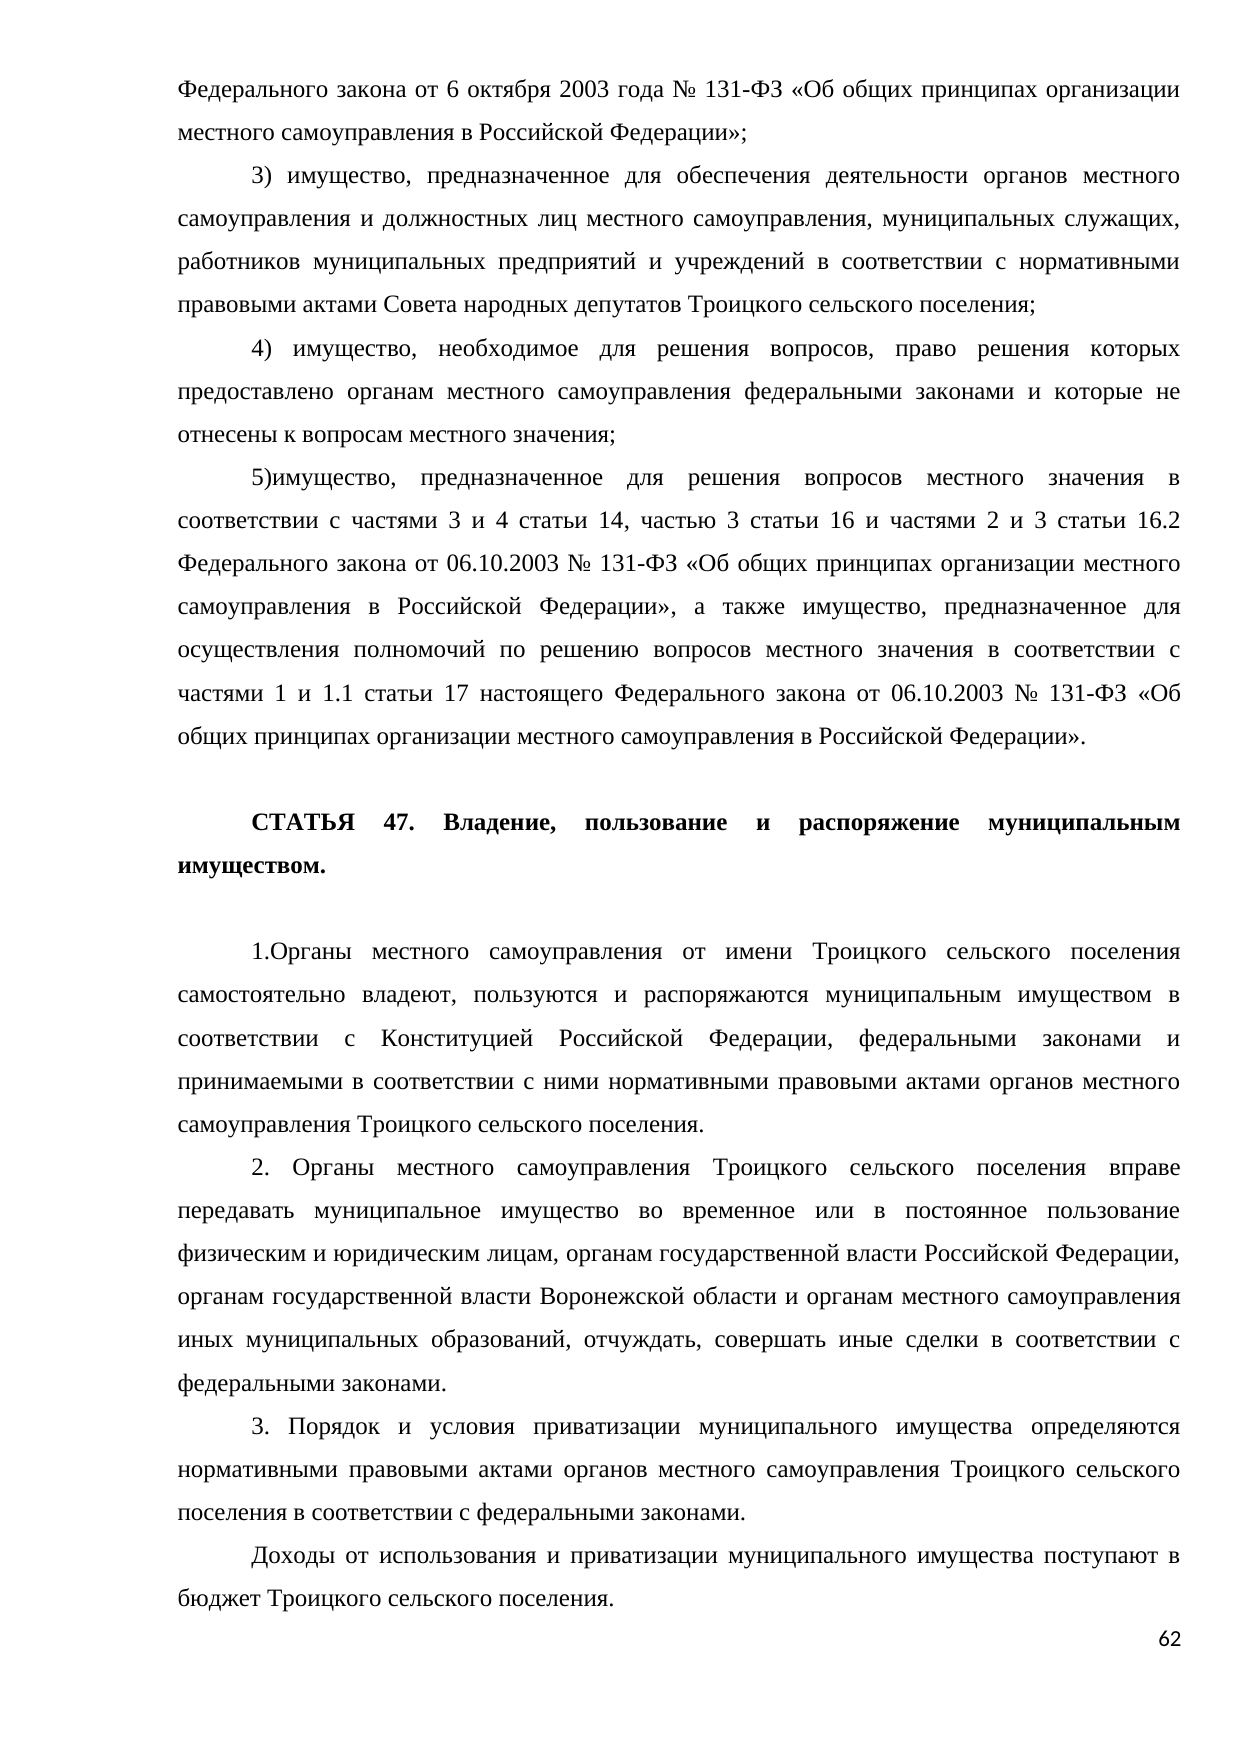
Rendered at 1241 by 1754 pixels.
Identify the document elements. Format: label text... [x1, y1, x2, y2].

text 5)имущество, предназначенное для решения вопросов местного значения в соответствии с частями 3 и 4 статьи 14, частью 3 статьи 16 и частями 2 и 3 статьи 16.2 Федерального закона от 06.10.2003 № 131-ФЗ «Об общих принципах организации местного самоуправления в Российской Федерации», а также имущество, предназначенное для осуществления полномочий по решению вопросов местного значения в соответствии с частями 1 и 1.1 статьи 17 настоящего Федерального закона от 06.10.2003 № 131-ФЗ «Об общих принципах организации местного самоуправления в Российской Федерации». [177, 663, 1181, 749]
text 2. Органы местного самоуправления Троицкого сельского поселения вправе передавать муниципальное имущество во временное или в постоянное пользование физическим и юридическим лицам, органам государственной власти Российской Федерации, органам государственной власти Воронежской области и органам местного самоуправления иных муниципальных образований, отчуждать, совершать иные сделки в соответствии с федеральными законами. [177, 1152, 1181, 1396]
text 3) имущество, предназначенное для обеспечения деятельности органов местного самоуправления и должностных лиц местного самоуправления, муниципальных служащих, работников муниципальных предприятий и учреждений в соответствии с нормативными правовыми актами Совета народных депутатов Троицкого сельского поселения; [177, 160, 1181, 318]
text Доходы от использования и приватизации муниципального имущества поступают в бюджет Троицкого сельского поселения. [177, 1540, 1181, 1612]
text СТАТЬЯ 47. Владение, пользование и распоряжение муниципальным имуществом. [177, 807, 1181, 879]
text 1.Органы местного самоуправления от имени Троицкого сельского поселения самостоятельно владеют, пользуются и распоряжаются муниципальным имуществом в соответствии с Конституцией Российской Федерации, федеральными законами и принимаемыми в соответствии с ними нормативными правовыми актами органов местного самоуправления Троицкого сельского поселения. [177, 936, 1181, 1138]
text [177, 74, 1181, 146]
text 3. Порядок и условия приватизации муниципального имущества определяются нормативными правовыми актами органов местного самоуправления Троицкого сельского поселения в соответствии с федеральными законами. [177, 1411, 1181, 1526]
text 4) имущество, необходимое для решения вопросов, право решения которых предоставлено органам местного самоуправления федеральными законами и которые не отнесены к вопросам местного значения; [177, 333, 1181, 448]
text 5)имущество, предназначенное для решения вопросов местного значения в соответствии с частями 3 и 4 статьи 14, частью 3 статьи 16 и частями 2 и 3 статьи 16.2 Федерального закона от 06.10.2003 № 131-ФЗ «Об общих принципах организации местного самоуправления в Российской Федерации», а также имущество, предназначенное для осуществления полномочий по решению вопросов местного значения в соответствии с частями 1 и 1.1 статьи 17 настоящего Федерального закона от 06.10.2003 № 131-ФЗ «Об общих принципах организации местного самоуправления в Российской Федерации». [177, 462, 1181, 635]
